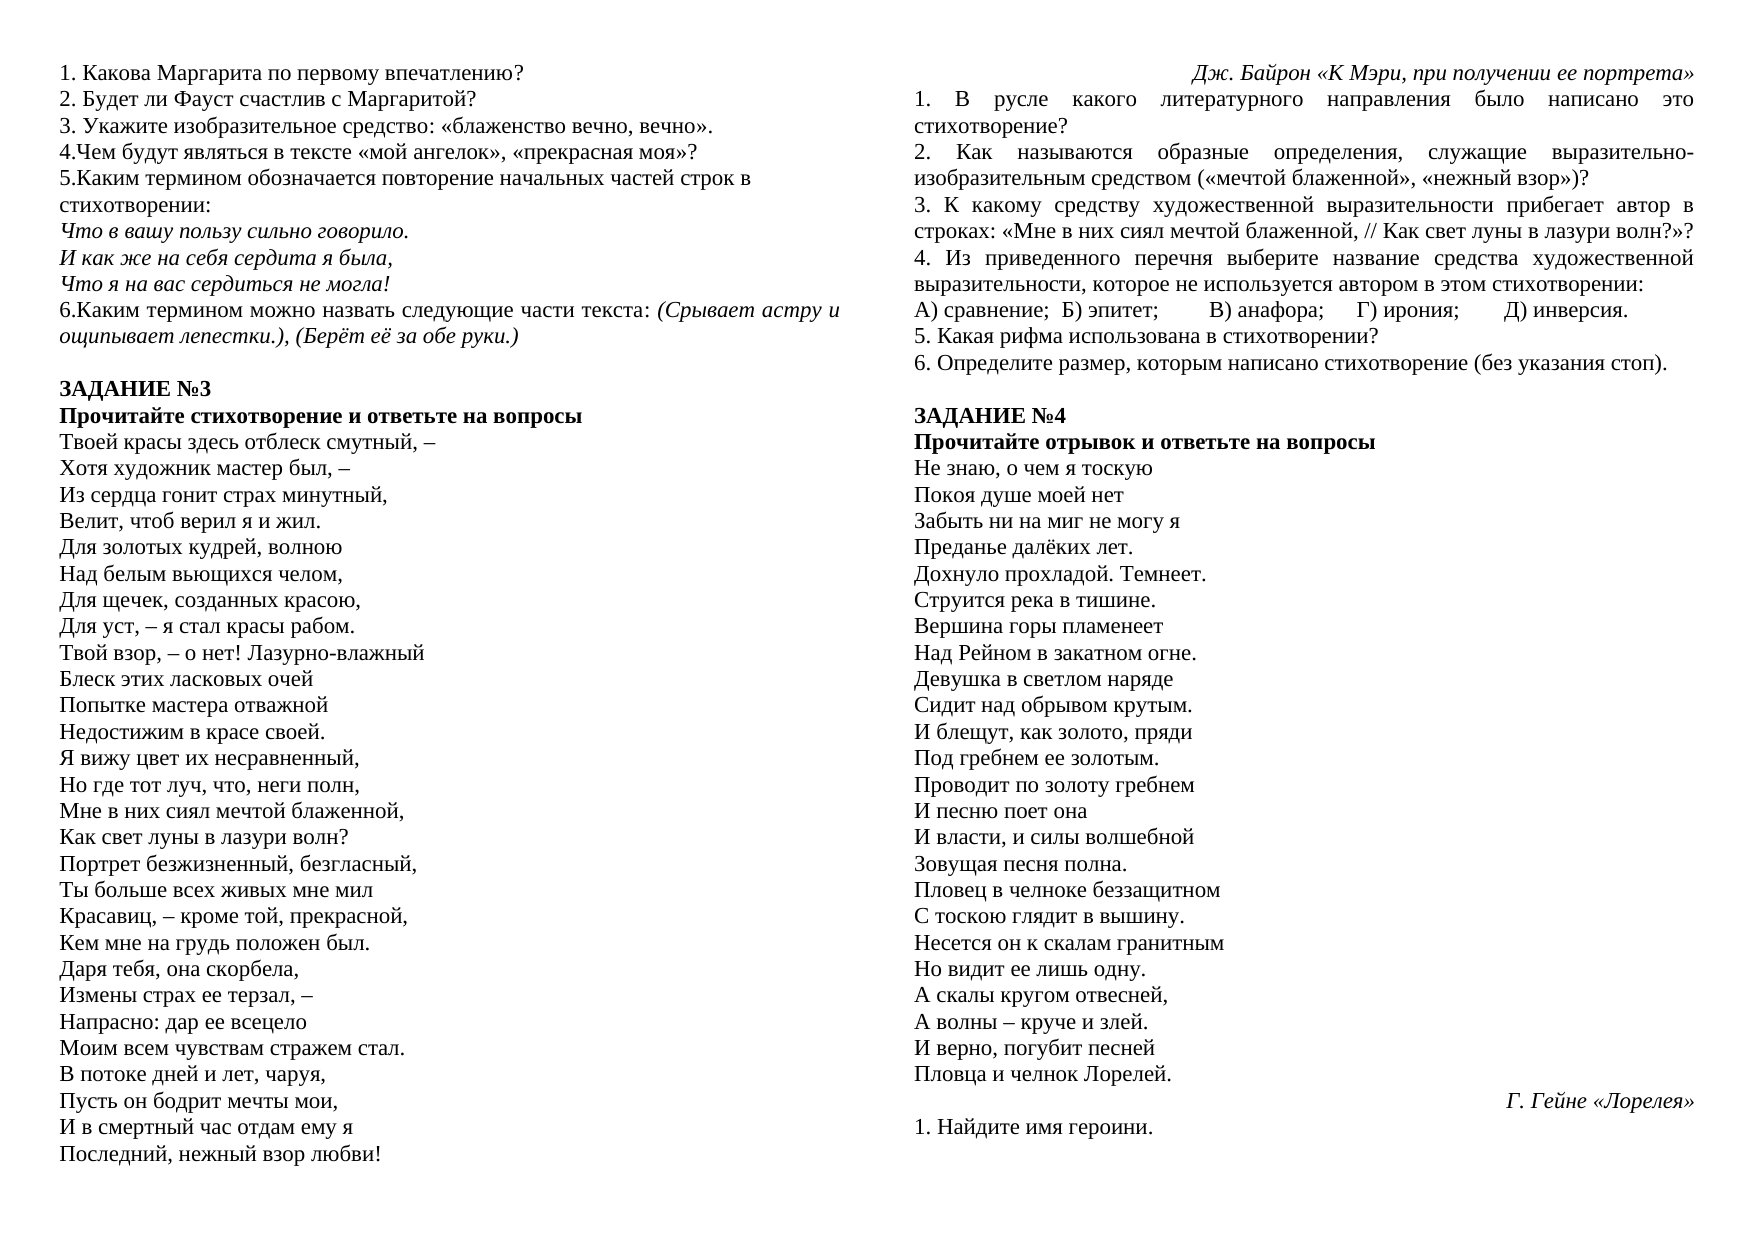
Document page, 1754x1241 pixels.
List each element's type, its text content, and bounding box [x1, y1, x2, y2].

text Для золотых кудрей, волною Над белым вьющихся челом, Для щечек, созданных красою, Для уст, – я стал красы рабом. [59, 533, 840, 639]
text Прочитайте отрывок и ответьте на вопросы [914, 428, 1695, 454]
text Г. Гейне «Лорелея» [914, 1087, 1695, 1113]
text В потоке дней и лет, чаруя, Пусть он бодрит мечты мои, И в смертный час отдам ему я Последний, нежный взор любви! [59, 1061, 840, 1166]
text Но видит ее лишь одну. [914, 955, 1695, 981]
text Даря тебя, она скорбела, Измены страх ее терзал, – Напрасно: дар ее всецело Моим всем чувствам стражем стал. [59, 955, 840, 1061]
text Твой взор, – о нет! Лазурно-влажный Блеск этих ласковых очей Попытке мастера отважной Недостижим в красе своей. [59, 639, 840, 744]
text 1. Найдите имя героини. [914, 1113, 1695, 1139]
text И власти, и силы волшебной [914, 823, 1695, 850]
text Не знаю, о чем я тоскую [914, 454, 1695, 481]
text Задание №3 [59, 375, 840, 402]
text И песню поет она [914, 797, 1695, 823]
text 2. Будет ли Фауст счастлив с Маргаритой? [59, 85, 840, 112]
text 4. Из приведенного перечня выберите название средства художественной выразительности, которое не используется автором в этом стихотворении: [914, 243, 1695, 296]
text Зовущая песня полна. [914, 850, 1695, 876]
text 3. К какому средству художественной выразительности прибегает автор в строках: «Мне в них сиял мечтой блаженной, // Как свет луны в лазури волн?»? [914, 191, 1695, 243]
text Вершина горы пламенеет [914, 612, 1695, 639]
text Забыть ни на миг не могу я [914, 507, 1695, 533]
text Я вижу цвет их несравненный, Но где тот луч, что, неги полн, Мне в них сиял мечтой блаженной, Как свет луны в лазури волн? [59, 744, 840, 850]
text 6. Определите размер, которым написано стихотворение (без указания стоп). [914, 349, 1695, 375]
text 6.каким термином можно назвать следующие части текста: (Срывает астру и ощипывает лепестки.), (Берёт её за обе руки.) [59, 296, 840, 349]
text Задание №4 [914, 402, 1695, 428]
text 1. В русле какого литературного направления было написано это стихотворение? [914, 85, 1695, 138]
text 3. укажите изобразительное средство: «блаженство вечно, вечно». [59, 112, 840, 138]
text Покоя душе моей нет [914, 481, 1695, 507]
text Дж. Байрон «К Мэри, при получении ее портрета» [914, 59, 1695, 85]
text 4.чем будут являться в тексте «мой ангелок», «прекрасная моя»? [59, 138, 840, 164]
text Портрет безжизненный, безгласный, Ты больше всех живых мне мил Красавиц, – кроме той, прекрасной, Кем мне на грудь положен был. [59, 850, 840, 955]
text Пловца и челнок Лорелей. [914, 1061, 1695, 1087]
text Преданье далёких лет. [914, 533, 1695, 560]
text Над Рейном в закатном огне. [914, 639, 1695, 665]
text Девушка в светлом наряде [914, 665, 1695, 692]
text 2. Как называются образные определения, служащие выразительно-изобразительным средством («мечтой блаженной», «нежный взор»)? [914, 138, 1695, 191]
text Прочитайте стихотворение и ответьте на вопросы [59, 402, 840, 428]
text Несется он к скалам гранитным [914, 929, 1695, 955]
text 5. Какая рифма использована в стихотворении? [914, 323, 1695, 349]
text Проводит по золоту гребнем [914, 771, 1695, 797]
text Что в вашу пользу сильно говорило. И как же на себя сердита я была, Что я на вас сердиться не могла! [59, 217, 840, 296]
text 5.Каким термином обозначается повторение начальных частей строк в стихотворении: [59, 164, 840, 217]
text И блещут, как золото, пряди [914, 718, 1695, 744]
text А) сравнение; Б) эпитет; В) анафора; Г) ирония; Д) инверсия. [914, 296, 1695, 323]
text А волны – круче и злей. [914, 1008, 1695, 1034]
text А скалы кругом отвесней, [914, 981, 1695, 1008]
text Под гребнем ее золотым. [914, 744, 1695, 771]
text Пловец в челноке беззащитном [914, 876, 1695, 902]
text И верно, погубит песней [914, 1034, 1695, 1061]
text С тоскою глядит в вышину. [914, 902, 1695, 929]
text Дохнуло прохладой. Темнеет. [914, 560, 1695, 586]
text Твоей красы здесь отблеск смутный, – Хотя художник мастер был, – Из сердца гонит страх минутный, Велит, чтоб верил я и жил. [59, 428, 840, 533]
text 1. Какова Маргарита по первому впечатлению? [59, 59, 840, 85]
text Сидит над обрывом крутым. [914, 692, 1695, 718]
text Струится река в тишине. [914, 586, 1695, 612]
